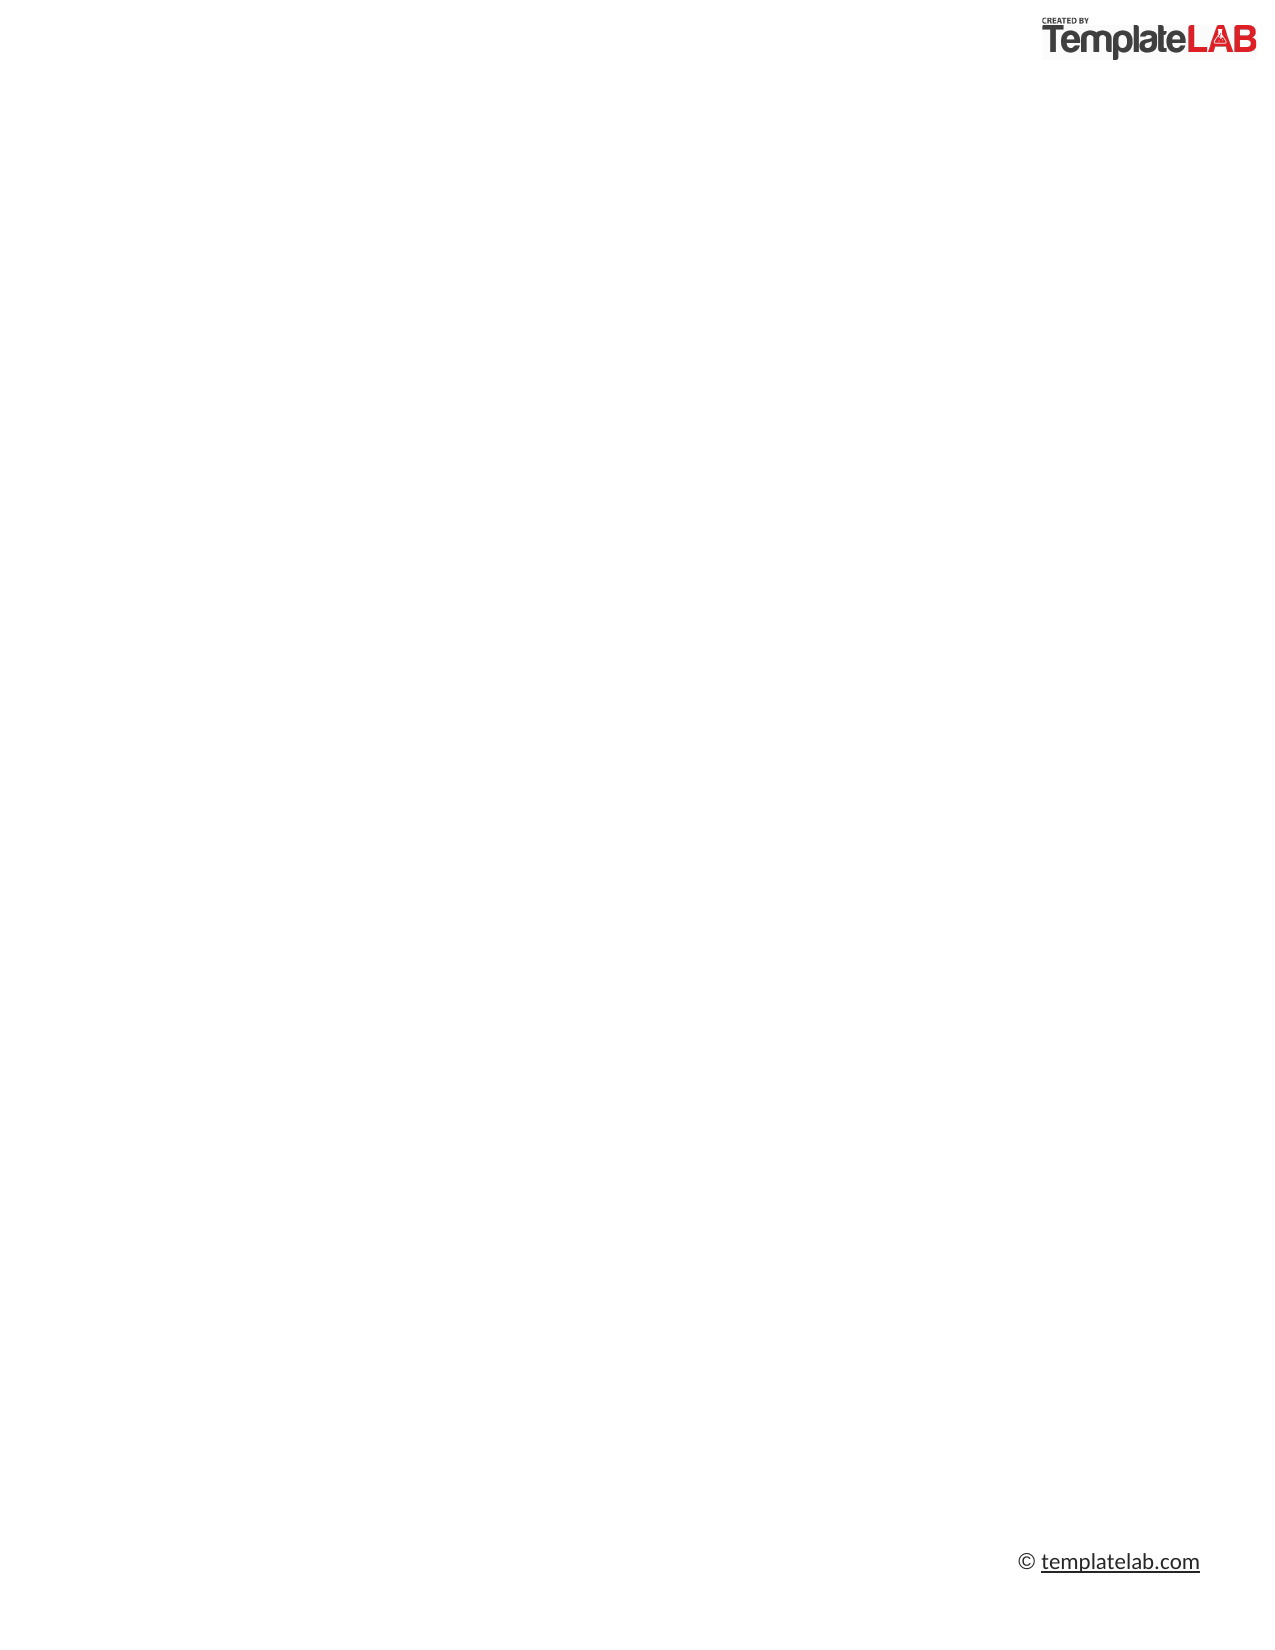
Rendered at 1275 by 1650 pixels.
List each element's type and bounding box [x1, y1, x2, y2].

picture [1042, 15, 1257, 61]
